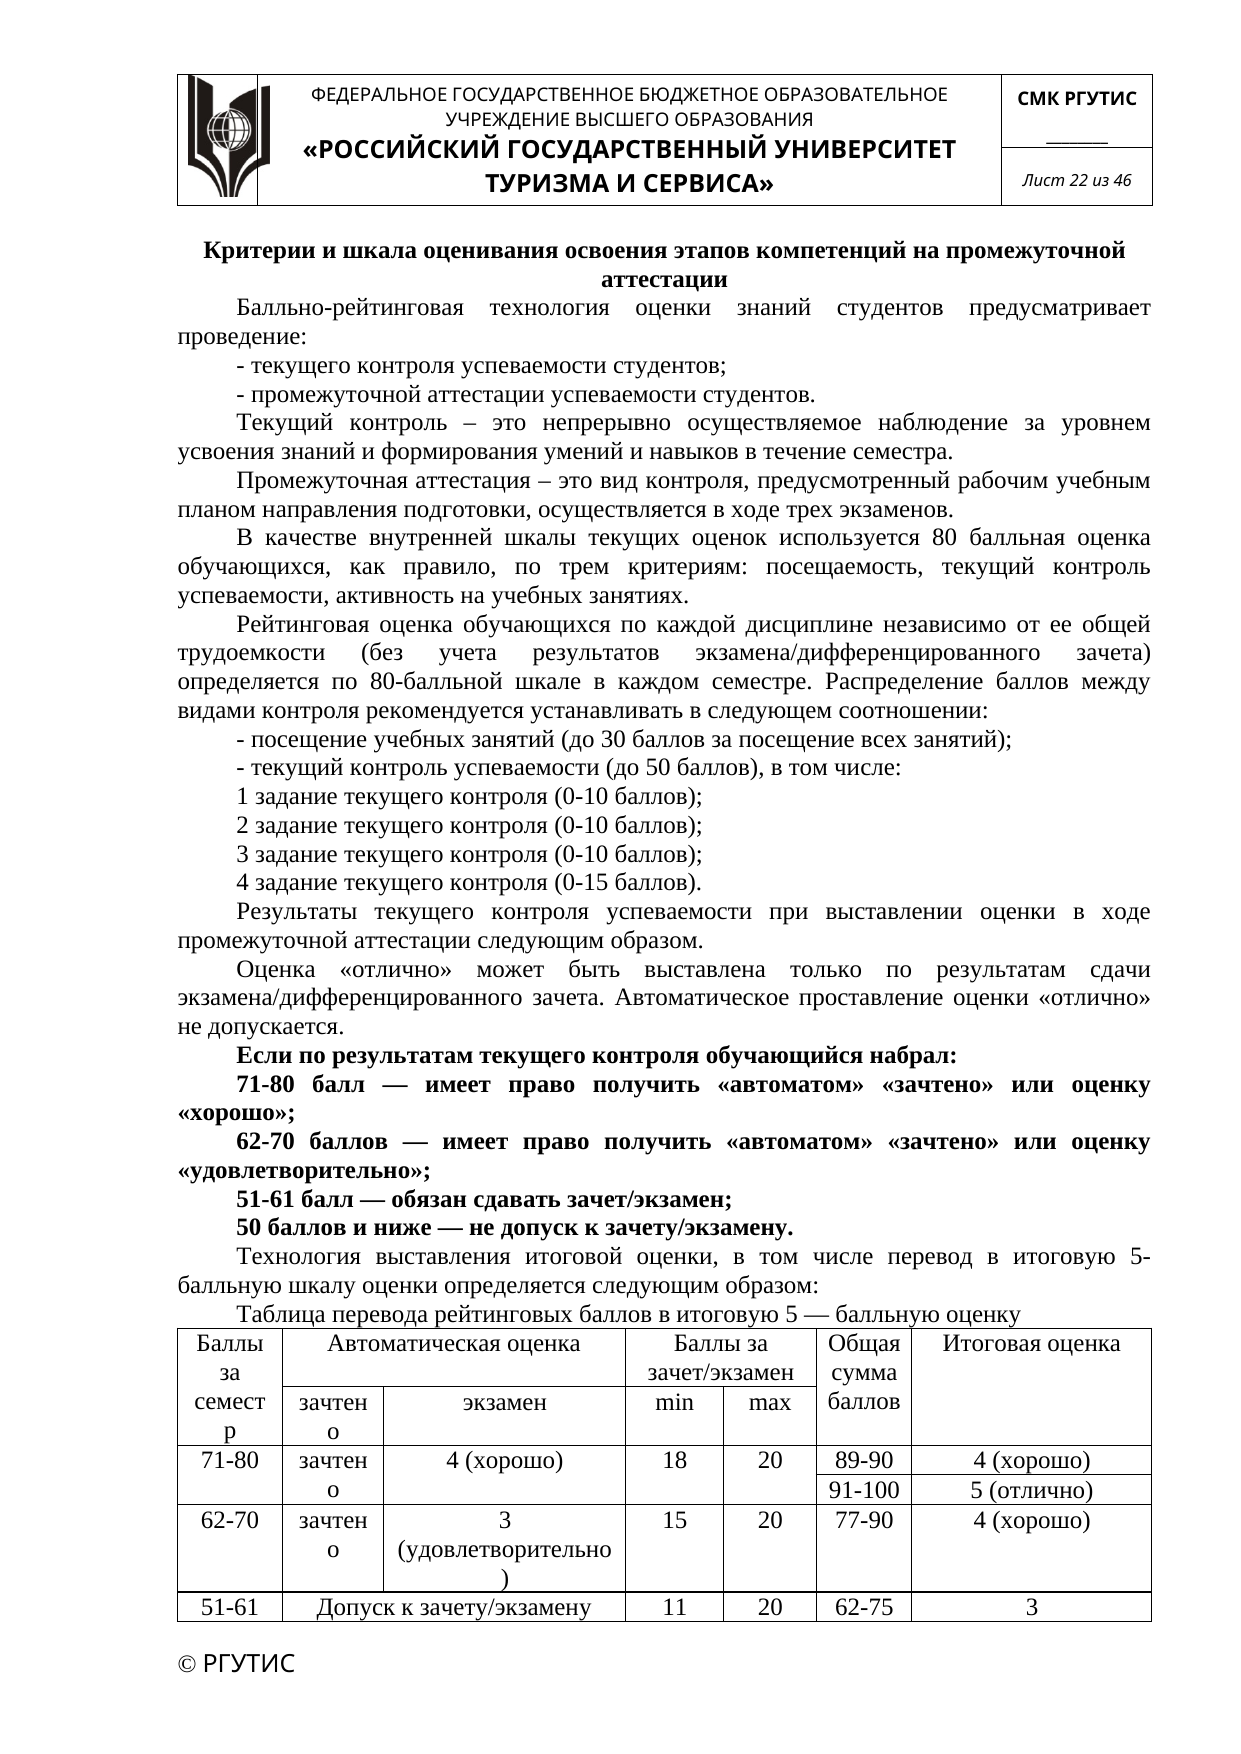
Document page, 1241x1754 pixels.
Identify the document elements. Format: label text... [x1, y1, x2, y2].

table_cell 3 (удовлетворительно) [912, 1593, 1151, 1621]
text Результаты текущего контроля успеваемости при выставлении оценки в ходе промежуточной аттестации следующим образом. [177, 896, 1152, 954]
table_cell 20 [724, 1446, 816, 1504]
table_cell 5 (отлично) [912, 1475, 1151, 1504]
text 3 задание текущего контроля (0-10 баллов); [177, 839, 1152, 867]
text Текущий контроль – это непрерывно осуществляемое наблюдение за уровнем усвоения знаний и формирования умений и навыков в течение семестра. [177, 407, 1152, 465]
table_cell зачтено [283, 1446, 383, 1504]
text Рейтинговая оценка обучающихся по каждой дисциплине независимо от ее общей трудоемкости (без учета результатов экзамена/дифференцированного зачета) определяется по 80-балльной шкале в каждом семестре. Распределение баллов между видами контроля рекомендуется устанавливать в следующем соотношении: [177, 609, 1152, 724]
table_header Автоматическая оценка [283, 1329, 625, 1386]
text Если по результатам текущего контроля обучающийся набрал: [177, 1040, 1152, 1069]
table_cell 4 (хорошо) [384, 1446, 625, 1504]
table_cell 91-100 [817, 1475, 911, 1504]
text 71-80 балл — имеет право получить «автоматом» «зачтено» или оценку «хорошо»; [177, 1069, 1152, 1126]
table_cell 51-61 [178, 1593, 282, 1621]
text 4 задание текущего контроля (0-15 баллов). [177, 867, 1152, 896]
text - посещение учебных занятий (до 30 баллов за посещение всех занятий); [177, 724, 1152, 752]
text 1 задание текущего контроля (0-10 баллов); [177, 781, 1152, 810]
table_cell 11 [626, 1593, 723, 1621]
text 2 задание текущего контроля (0-10 баллов); [177, 810, 1152, 839]
table_cell min [626, 1387, 723, 1444]
text 62-70 баллов — имеет право получить «автоматом» «зачтено» или оценку «удовлетворительно»; [177, 1126, 1152, 1184]
text Оценка «отлично» может быть выставлена только по результатам сдачи экзамена/дифференцированного зачета. Автоматическое проставление оценки «отлично» не допускается. [177, 954, 1152, 1040]
text Промежуточная аттестация – это вид контроля, предусмотренный рабочим учебным планом направления подготовки, осуществляется в ходе трех экзаменов. [177, 465, 1152, 522]
table_cell 62-75 [817, 1593, 911, 1621]
text 50 баллов и ниже — не допуск к зачету/экзамену. [177, 1212, 1152, 1241]
table_cell 20 [724, 1593, 816, 1621]
table_cell 4 (хорошо) [912, 1505, 1151, 1591]
table_cell зачтено [283, 1387, 383, 1444]
table_cell зачтено [283, 1505, 383, 1591]
table_cell 3 (удовлетворительно) [384, 1505, 625, 1591]
table_header Баллы за зачет/экзамен [626, 1329, 816, 1386]
table_header Итоговая оценка [912, 1329, 1151, 1444]
text Балльно-рейтинговая технология оценки знаний студентов предусматривает проведение: [177, 292, 1152, 350]
table_cell 18 [626, 1446, 723, 1504]
table_cell 71-80 [178, 1446, 282, 1504]
picture [258, 75, 270, 197]
text Критерии и шкала оценивания освоения этапов компетенций на промежуточной аттестации [177, 235, 1152, 292]
table_header Баллы за семестр [178, 1329, 282, 1444]
table_header Общая сумма баллов [817, 1329, 911, 1444]
table_cell 4 (хорошо) [912, 1446, 1151, 1474]
text - промежуточной аттестации успеваемости студентов. [177, 379, 1152, 407]
text - текущего контроля успеваемости студентов; [177, 350, 1152, 379]
table_cell 89-90 [817, 1446, 911, 1474]
text 51-61 балл — обязан сдавать зачет/экзамен; [177, 1184, 1152, 1212]
text В качестве внутренней шкалы текущих оценок используется 80 балльная оценка обучающихся, как правило, по трем критериям: посещаемость, текущий контроль успеваемости, активность на учебных занятиях. [177, 522, 1152, 609]
text Технология выставления итоговой оценки, в том числе перевод в итоговую 5-балльную шкалу оценки определяется следующим образом: [177, 1241, 1152, 1299]
table_cell 77-90 [817, 1505, 911, 1591]
picture [188, 75, 257, 197]
text - текущий контроль успеваемости (до 50 баллов), в том числе: [177, 752, 1152, 781]
table_cell экзамен [384, 1387, 625, 1444]
table_cell max [724, 1387, 816, 1444]
text Таблица перевода рейтинговых баллов в итоговую 5 — балльную оценку [177, 1299, 1152, 1327]
table_cell 15 [626, 1505, 723, 1591]
table_cell 20 [724, 1505, 816, 1591]
table_cell 62-70 [178, 1505, 282, 1591]
table_cell Допуск к зачету/экзамену [283, 1593, 625, 1621]
